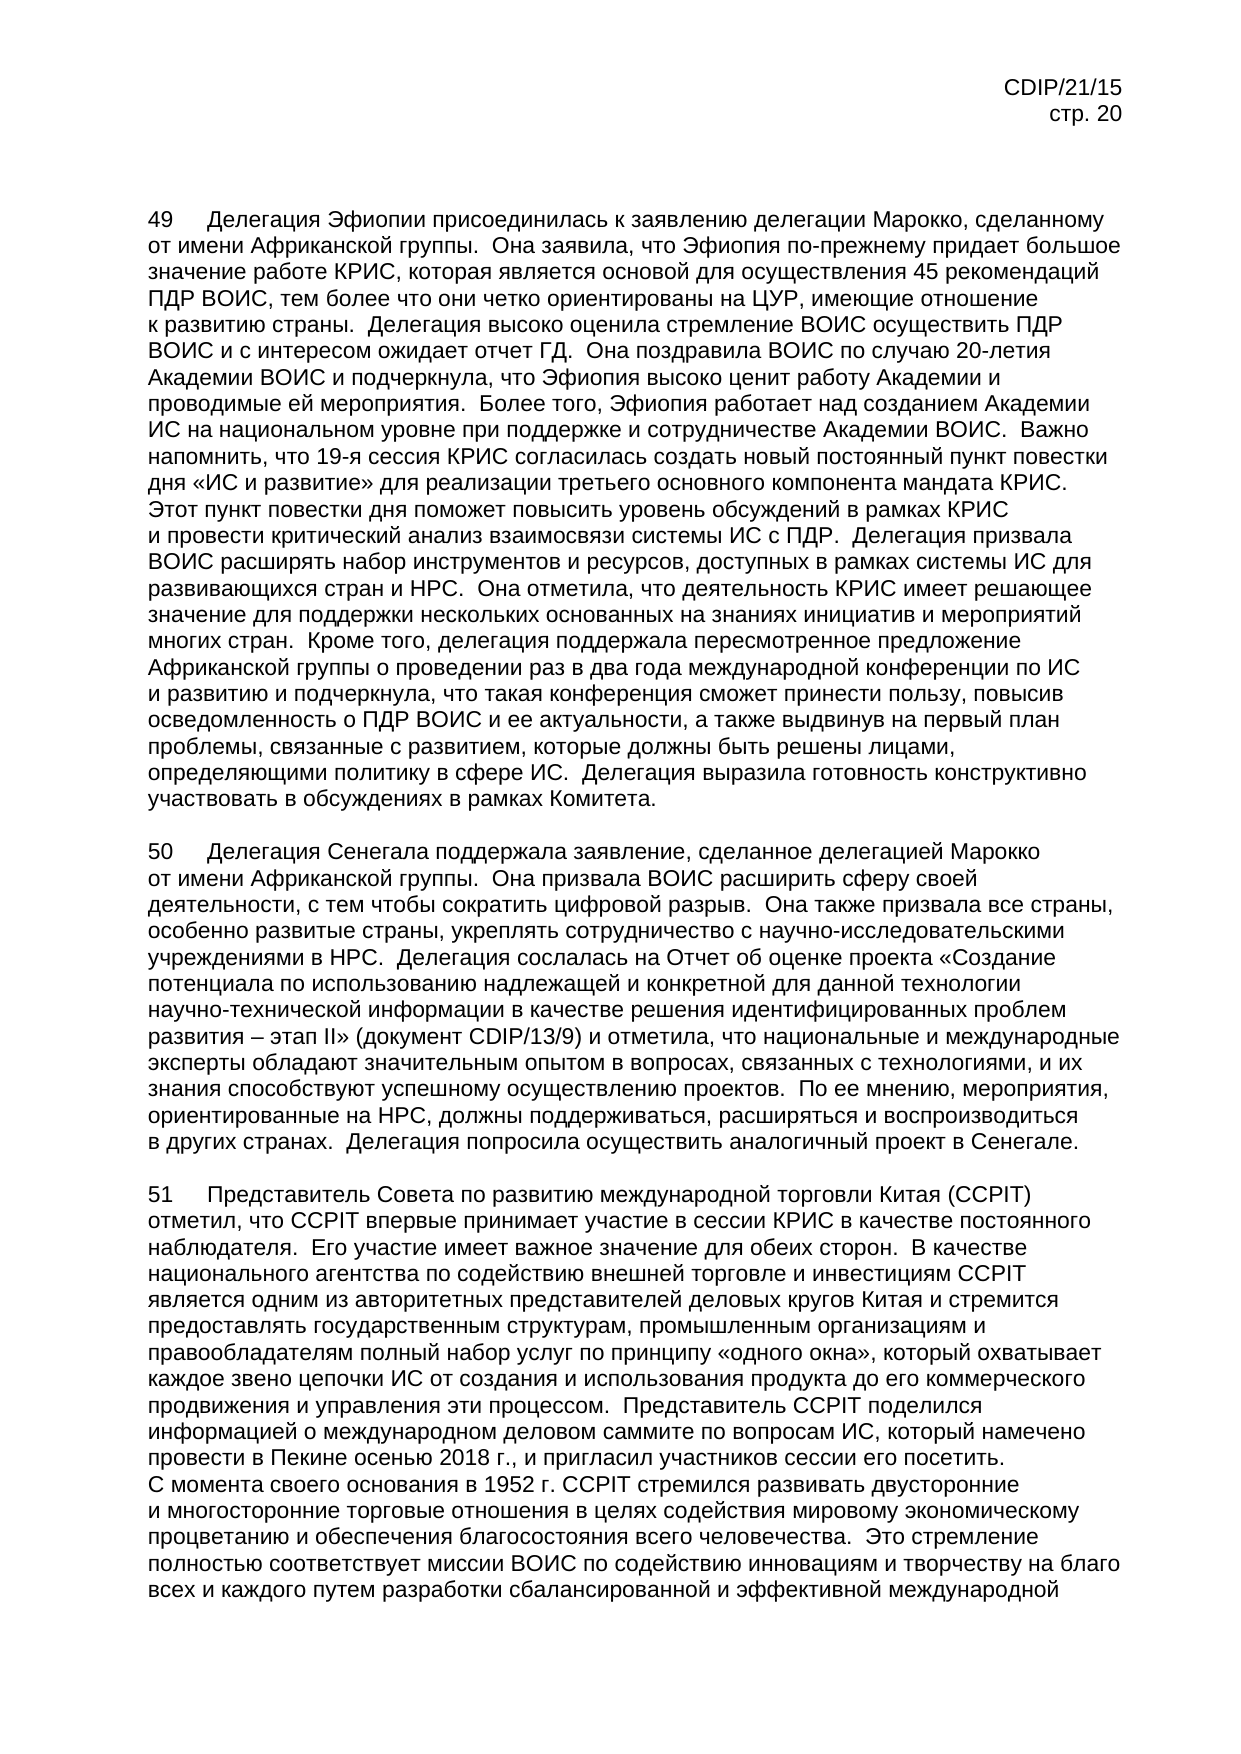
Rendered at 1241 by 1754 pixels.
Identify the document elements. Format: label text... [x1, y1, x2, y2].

text Делегация Сенегала поддержала заявление, сделанное делегацией Марокко от имени Африканской группы. Она призвала ВОИС расширить сферу своей деятельности, с тем чтобы сократить цифровой разрыв. Она также призвала все страны, особенно развитые страны, укреплять сотрудничество с научно-исследовательскими учреждениями в НРС. Делегация сослалась на Отчет об оценке проекта «Создание потенциала по использованию надлежащей и конкретной для данной технологии научно-технической информации в качестве решения идентифицированных проблем развития – этап II» (документ CDIP/13/9) и отметила, что национальные и международные эксперты обладают значительным опытом в вопросах, связанных с технологиями, и их знания способствуют успешному осуществлению проектов. По ее мнению, мероприятия, ориентированные на НРС, должны поддерживаться, расширяться и воспроизводиться в других странах. Делегация попросила осуществить аналогичный проект в Сенегале. [148, 838, 1122, 1154]
text Делегация Эфиопии присоединилась к заявлению делегации Марокко, сделанному от имени Африканской группы. Она заявила, что Эфиопия по-прежнему придает большое значение работе КРИС, которая является основой для осуществления 45 рекомендаций ПДР ВОИС, тем более что они четко ориентированы на ЦУР, имеющие отношение к развитию страны. Делегация высоко оценила стремление ВОИС осуществить ПДР ВОИС и с интересом ожидает отчет ГД. Она поздравила ВОИС по случаю 20-летия Академии ВОИС и подчеркнула, что Эфиопия высоко ценит работу Академии и проводимые ей мероприятия. Более того, Эфиопия работает над созданием Академии ИС на национальном уровне при поддержке и сотрудничестве Академии ВОИС. Важно напомнить, что 19-я сессия КРИС согласилась создать новый постоянный пункт повестки дня «ИС и развитие» для реализации третьего основного компонента мандата КРИС. Этот пункт повестки дня поможет повысить уровень обсуждений в рамках КРИС и провести критический анализ взаимосвязи системы ИС с ПДР. Делегация призвала ВОИС расширять набор инструментов и ресурсов, доступных в рамках системы ИС для развивающихся стран и НРС. Она отметила, что деятельность КРИС имеет решающее значение для поддержки нескольких основанных на знаниях инициатив и мероприятий многих стран. Кроме того, делегация поддержала пересмотренное предложение Африканской группы о проведении раз в два года международной конференции по ИС и развитию и подчеркнула, что такая конференция сможет принести пользу, повысив осведомленность о ПДР ВОИС и ее актуальности, а также выдвинув на первый план проблемы, связанные с развитием, которые должны быть решены лицами, определяющими политику в сфере ИС. Делегация выразила готовность конструктивно участвовать в обсуждениях в рамках Комитета. [148, 206, 1122, 812]
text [148, 1181, 1122, 1602]
